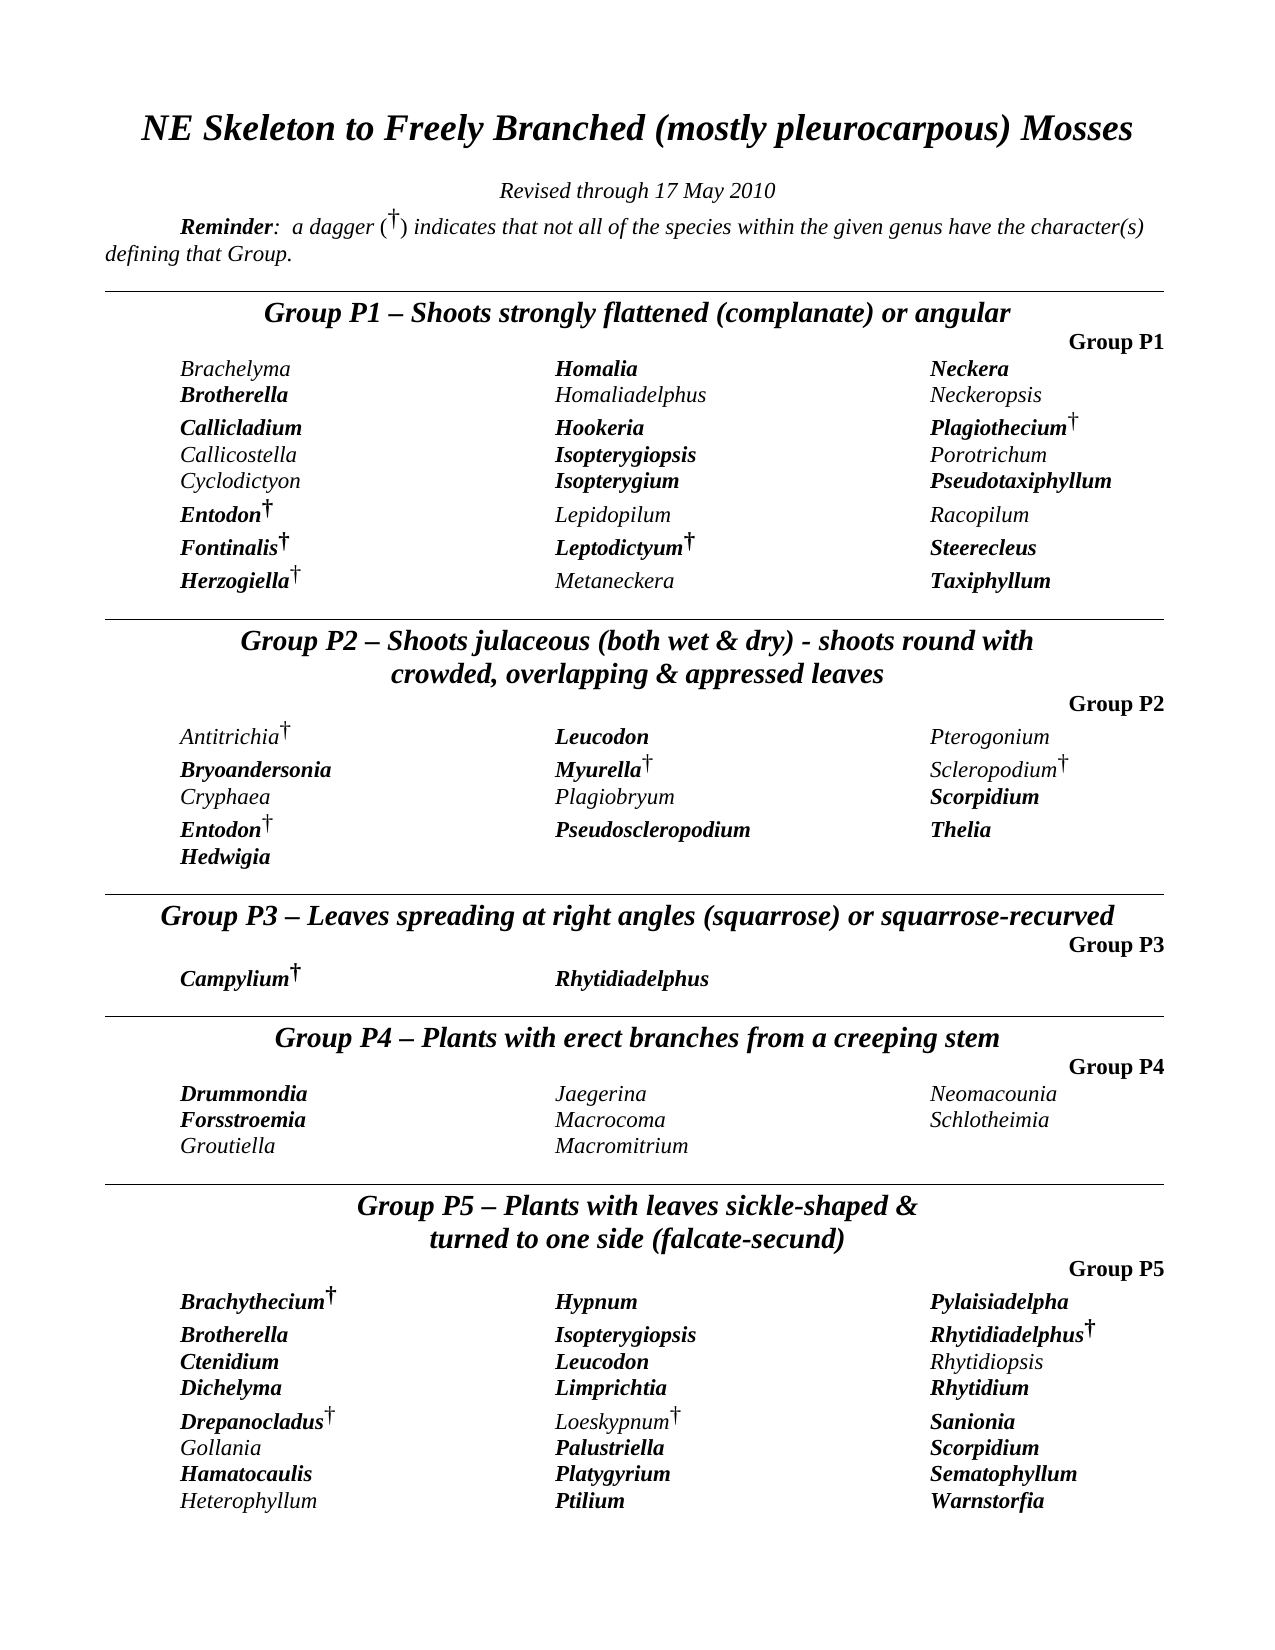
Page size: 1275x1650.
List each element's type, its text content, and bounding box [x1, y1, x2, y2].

text Cryphaea Plagiobryum Scorpidium [105, 783, 1170, 809]
text Fontinalis† Leptodictyum† Steerecleus [105, 527, 1275, 560]
text Forsstroemia Macrocoma Schlotheimia [105, 1106, 1170, 1132]
text Group P5 – Plants with leaves sickle-shaped & turned to one side (falcate-secund) [105, 1188, 1170, 1255]
text Drummondia Jaegerina Neomacounia [105, 1080, 1170, 1106]
text Campylium† Rhytidiadelphus [105, 958, 1170, 991]
text Antitrichia† Leucodon Pterogonium [105, 716, 1170, 749]
text Revised through 17 May 2010 [105, 177, 1170, 203]
text Group P3 – Leaves spreading at right angles (squarrose) or squarrose-recurved [105, 898, 1170, 931]
text Herzogiella† Metaneckera Taxiphyllum [105, 560, 1275, 594]
text Group P1 [105, 328, 1170, 355]
text Group P4 – Plants with erect branches from a creeping stem [105, 1020, 1170, 1053]
text Group P5 [105, 1255, 1170, 1281]
text Brotherella Isopterygiopsis Rhytidiadelphus† [105, 1314, 1170, 1348]
text Group P1 – Shoots strongly flattened (complanate) or angular [105, 295, 1170, 328]
text Callicostella Isopterygiopsis Porotrichum [105, 441, 1275, 467]
text Group P2 [105, 690, 1170, 716]
text Heterophyllum Ptilium Warnstorfia [105, 1487, 1170, 1513]
text Reminder: a dagger (†) indicates that not all of the species within the given genus have the character(s) defining that Group. [105, 203, 1170, 266]
text Hedwigia [105, 843, 1170, 869]
text Brachythecium† Hypnum Pylaisiadelpha [105, 1281, 1170, 1314]
text Dichelyma Limprichtia Rhytidium [105, 1374, 1170, 1401]
text Cyclodictyon Isopterygium Pseudotaxiphyllum [105, 467, 1275, 493]
text Group P3 [105, 931, 1170, 958]
text Ctenidium Leucodon Rhytidiopsis [105, 1348, 1170, 1374]
text Group P4 [105, 1053, 1170, 1080]
text Groutiella Macromitrium [105, 1132, 1170, 1159]
text Bryoandersonia Myurella† Scleropodium† [105, 749, 1170, 783]
text Gollania Palustriella Scorpidium [105, 1434, 1170, 1460]
text Entodon† Lepidopilum Racopilum [105, 493, 1275, 527]
text Callicladium Hookeria Plagiothecium† [105, 407, 1275, 441]
text Hamatocaulis Platygyrium Sematophyllum [105, 1460, 1170, 1487]
text NE Skeleton to Freely Branched (mostly pleurocarpous) Mosses [105, 105, 1170, 148]
text Group P2 – Shoots julaceous (both wet & dry) - shoots round with crowded, overlapping & appressed leaves [105, 623, 1170, 690]
text Brachelyma Homalia Neckera [105, 355, 1275, 381]
text Brotherella Homaliadelphus Neckeropsis [105, 381, 1275, 407]
text Drepanocladus† Loeskypnum† Sanionia [105, 1401, 1170, 1434]
text Entodon† Pseudoscleropodium Thelia [105, 809, 1170, 843]
